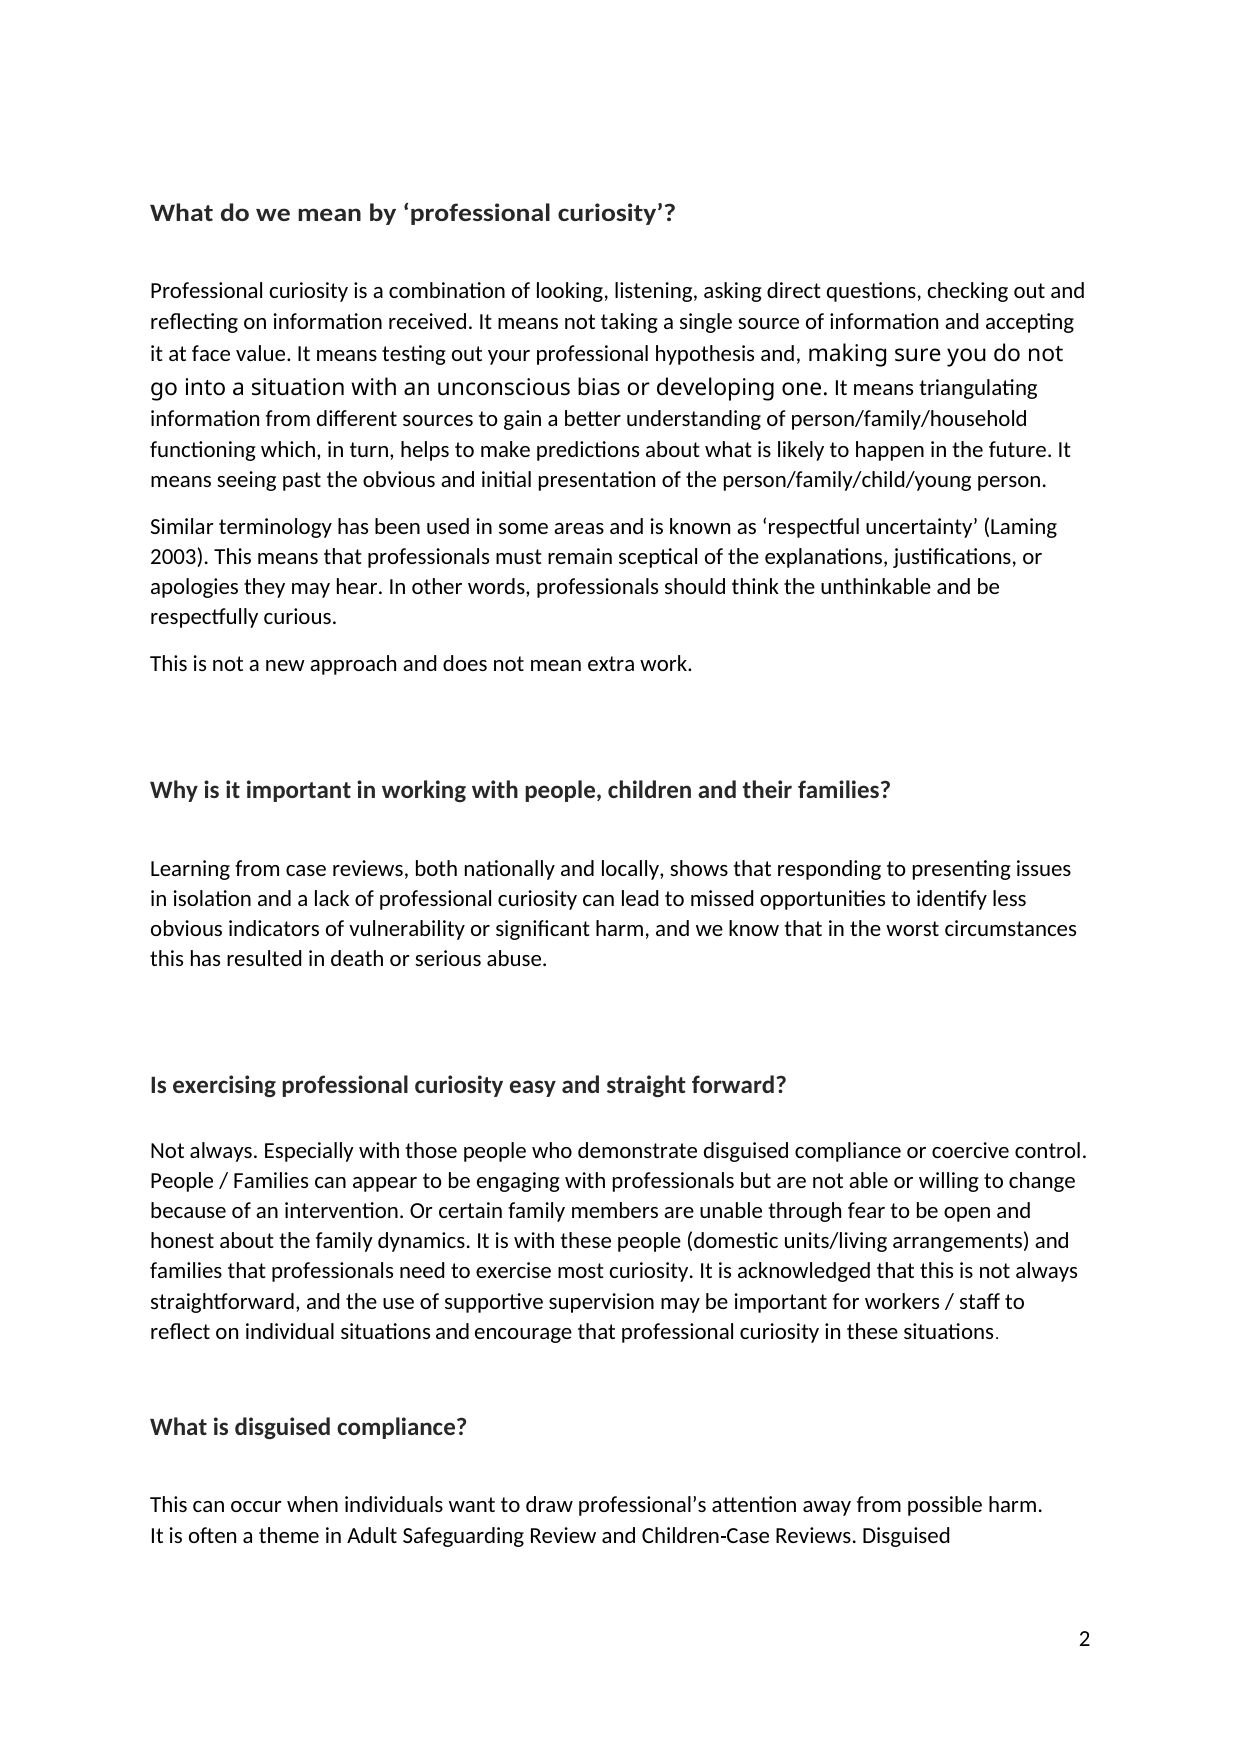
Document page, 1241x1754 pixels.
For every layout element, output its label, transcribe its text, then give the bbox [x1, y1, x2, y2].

text Professional curiosity is a combination of looking, listening, asking direct questions, checking out and reflecting on information received. It means not taking a single source of information and accepting it at face value. It means testing out your professional hypothesis and, making sure you do not go into a situation with an unconscious bias or developing one. It means triangulating information from different sources to gain a better understanding of person/family/household functioning which, in turn, helps to make predictions about what is likely to happen in the future. It means seeing past the obvious and initial presentation of the person/family/child/young person. [150, 277, 1090, 493]
subtitle What do we mean by ‘professional curiosity’? [150, 197, 1090, 227]
text Not always. Especially with those people who demonstrate disguised compliance or coercive control. People / Families can appear to be engaging with professionals but are not able or willing to change because of an intervention. Or certain family members are unable through fear to be open and honest about the family dynamics. It is with these people (domestic units/living arrangements) and families that professionals need to exercise most curiosity. It is acknowledged that this is not always straightforward, and the use of supportive supervision may be important for workers / staff to reflect on individual situations and encourage that professional curiosity in these situations. [150, 1136, 1090, 1345]
text Similar terminology has been used in some areas and is known as ‘respectful uncertainty’ (Laming 2003). This means that professionals must remain sceptical of the explanations, justifications, or apologies they may hear. In other words, professionals should think the unthinkable and be respectfully curious. [150, 512, 1090, 631]
subtitle Why is it important in working with people, children and their families? [150, 774, 1090, 804]
subtitle What is disguised compliance? [150, 1411, 1090, 1441]
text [150, 1491, 1048, 1549]
subtitle Is exercising professional curiosity easy and straight forward? [150, 1069, 1090, 1099]
text Learning from case reviews, both nationally and locally, shows that responding to presenting issues in isolation and a lack of professional curiosity can lead to missed opportunities to identify less obvious indicators of vulnerability or significant harm, and we know that in the worst circumstances this has resulted in death or serious abuse. [150, 854, 1090, 972]
text This is not a new approach and does not mean extra work. [150, 649, 1090, 677]
